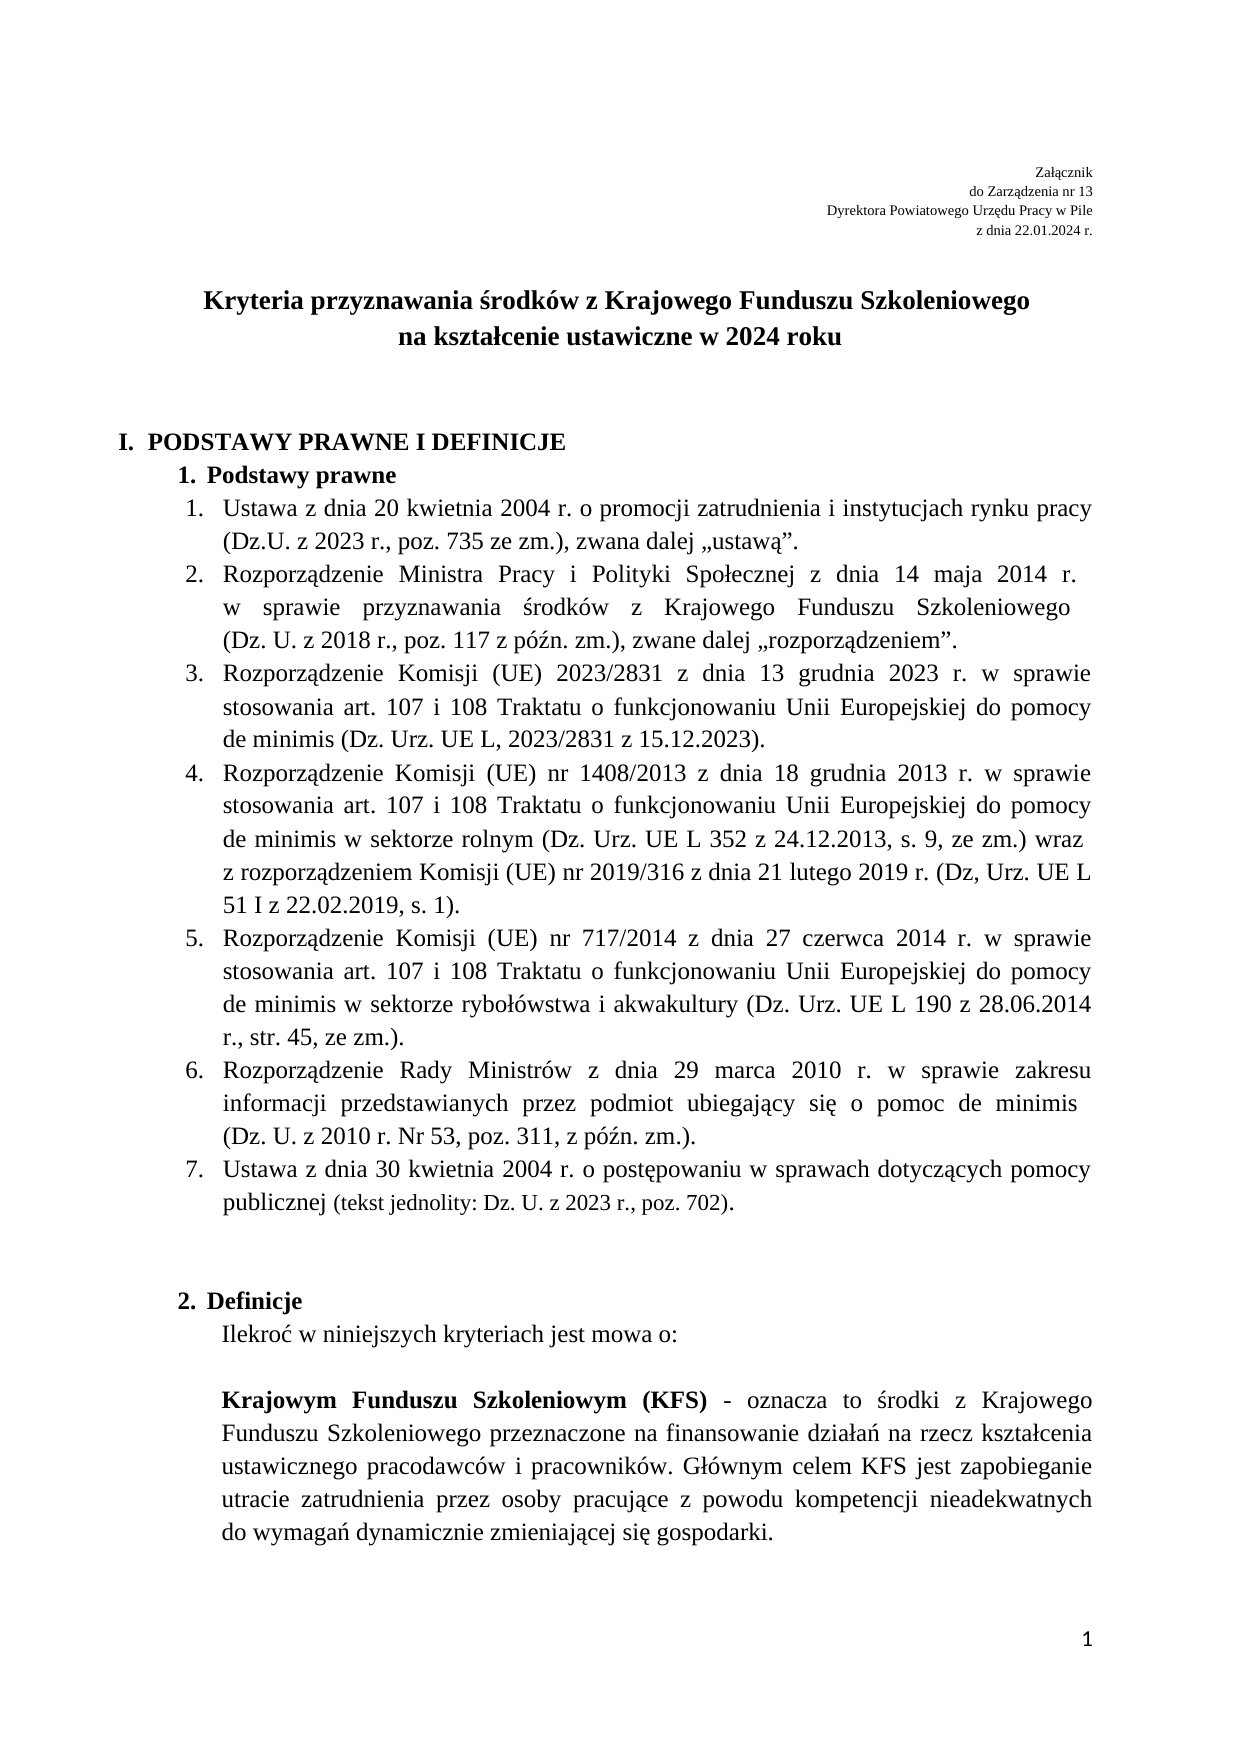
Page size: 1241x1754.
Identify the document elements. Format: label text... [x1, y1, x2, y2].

list PODSTAWY PRAWNE I DEFINICJE [118, 427, 1093, 456]
list Rozporządzenie Ministra Pracy i Polityki Społecznej z dnia 14 maja 2014 r. w sprawie przyznawania środków z Krajowego Funduszu Szkoleniowego (Dz. U. z 2018 r., poz. 117 z późn. zm.), zwane dalej „rozporządzeniem”. [185, 559, 1093, 654]
text Ilekroć w niniejszych kryteriach jest mowa o: [221, 1319, 1093, 1348]
list Rozporządzenie Komisji (UE) nr 1408/2013 z dnia 18 grudnia 2013 r. w sprawie stosowania art. 107 i 108 Traktatu o funkcjonowaniu Unii Europejskiej do pomocy de minimis w sektorze rolnym (Dz. Urz. UE L 352 z 24.12.2013, s. 9, ze zm.) wraz z rozporządzeniem Komisji (UE) nr 2019/316 z dnia 21 lutego 2019 r. (Dz, Urz. UE L 51 I z 22.02.2019, s. 1). [185, 758, 1093, 918]
list Rozporządzenie Komisji (UE) 2023/2831 z dnia 13 grudnia 2023 r. w sprawie stosowania art. 107 i 108 Traktatu o funkcjonowaniu Unii Europejskiej do pomocy de minimis (Dz. Urz. UE L, 2023/2831 z 15.12.2023). [185, 658, 1093, 753]
text z dnia 22.01.2024 r. [148, 221, 1093, 238]
list Ustawa z dnia 20 kwietnia 2004 r. o promocji zatrudnienia i instytucjach rynku pracy (Dz.U. z 2023 r., poz. 735 ze zm.), zwana dalej „ustawą”. [185, 493, 1093, 555]
text Krajowym Funduszu Szkoleniowym (KFS) - oznacza to środki z Krajowego Funduszu Szkoleniowego przeznaczone na finansowanie działań na rzecz kształcenia ustawicznego pracodawców i pracowników. Głównym celem KFS jest zapobieganie utracie zatrudnienia przez osoby pracujące z powodu kompetencji nieadekwatnych do wymagań dynamicznie zmieniającej się gospodarki. [221, 1385, 1093, 1546]
text do Zarządzenia nr 13 [148, 183, 1093, 199]
list Ustawa z dnia 30 kwietnia 2004 r. o postępowaniu w sprawach dotyczących pomocy publicznej (tekst jednolity: Dz. U. z 2023 r., poz. 702). [185, 1154, 1093, 1216]
text Dyrektora Powiatowego Urzędu Pracy w Pile [148, 202, 1093, 219]
text Kryteria przyznawania środków z Krajowego Funduszu Szkoleniowego na kształcenie ustawiczne w 2024 roku [148, 284, 1093, 351]
list Definicje [177, 1286, 1093, 1315]
list Rozporządzenie Komisji (UE) nr 717/2014 z dnia 27 czerwca 2014 r. w sprawie stosowania art. 107 i 108 Traktatu o funkcjonowaniu Unii Europejskiej do pomocy de minimis w sektorze rybołówstwa i akwakultury (Dz. Urz. UE L 190 z 28.06.2014 r., str. 45, ze zm.). [185, 923, 1093, 1051]
list Rozporządzenie Rady Ministrów z dnia 29 marca 2010 r. w sprawie zakresu informacji przedstawianych przez podmiot ubiegający się o pomoc de minimis (Dz. U. z 2010 r. Nr 53, poz. 311, z późn. zm.). [185, 1055, 1093, 1149]
text Załącznik [148, 133, 1093, 180]
list Podstawy prawne [177, 460, 1093, 489]
